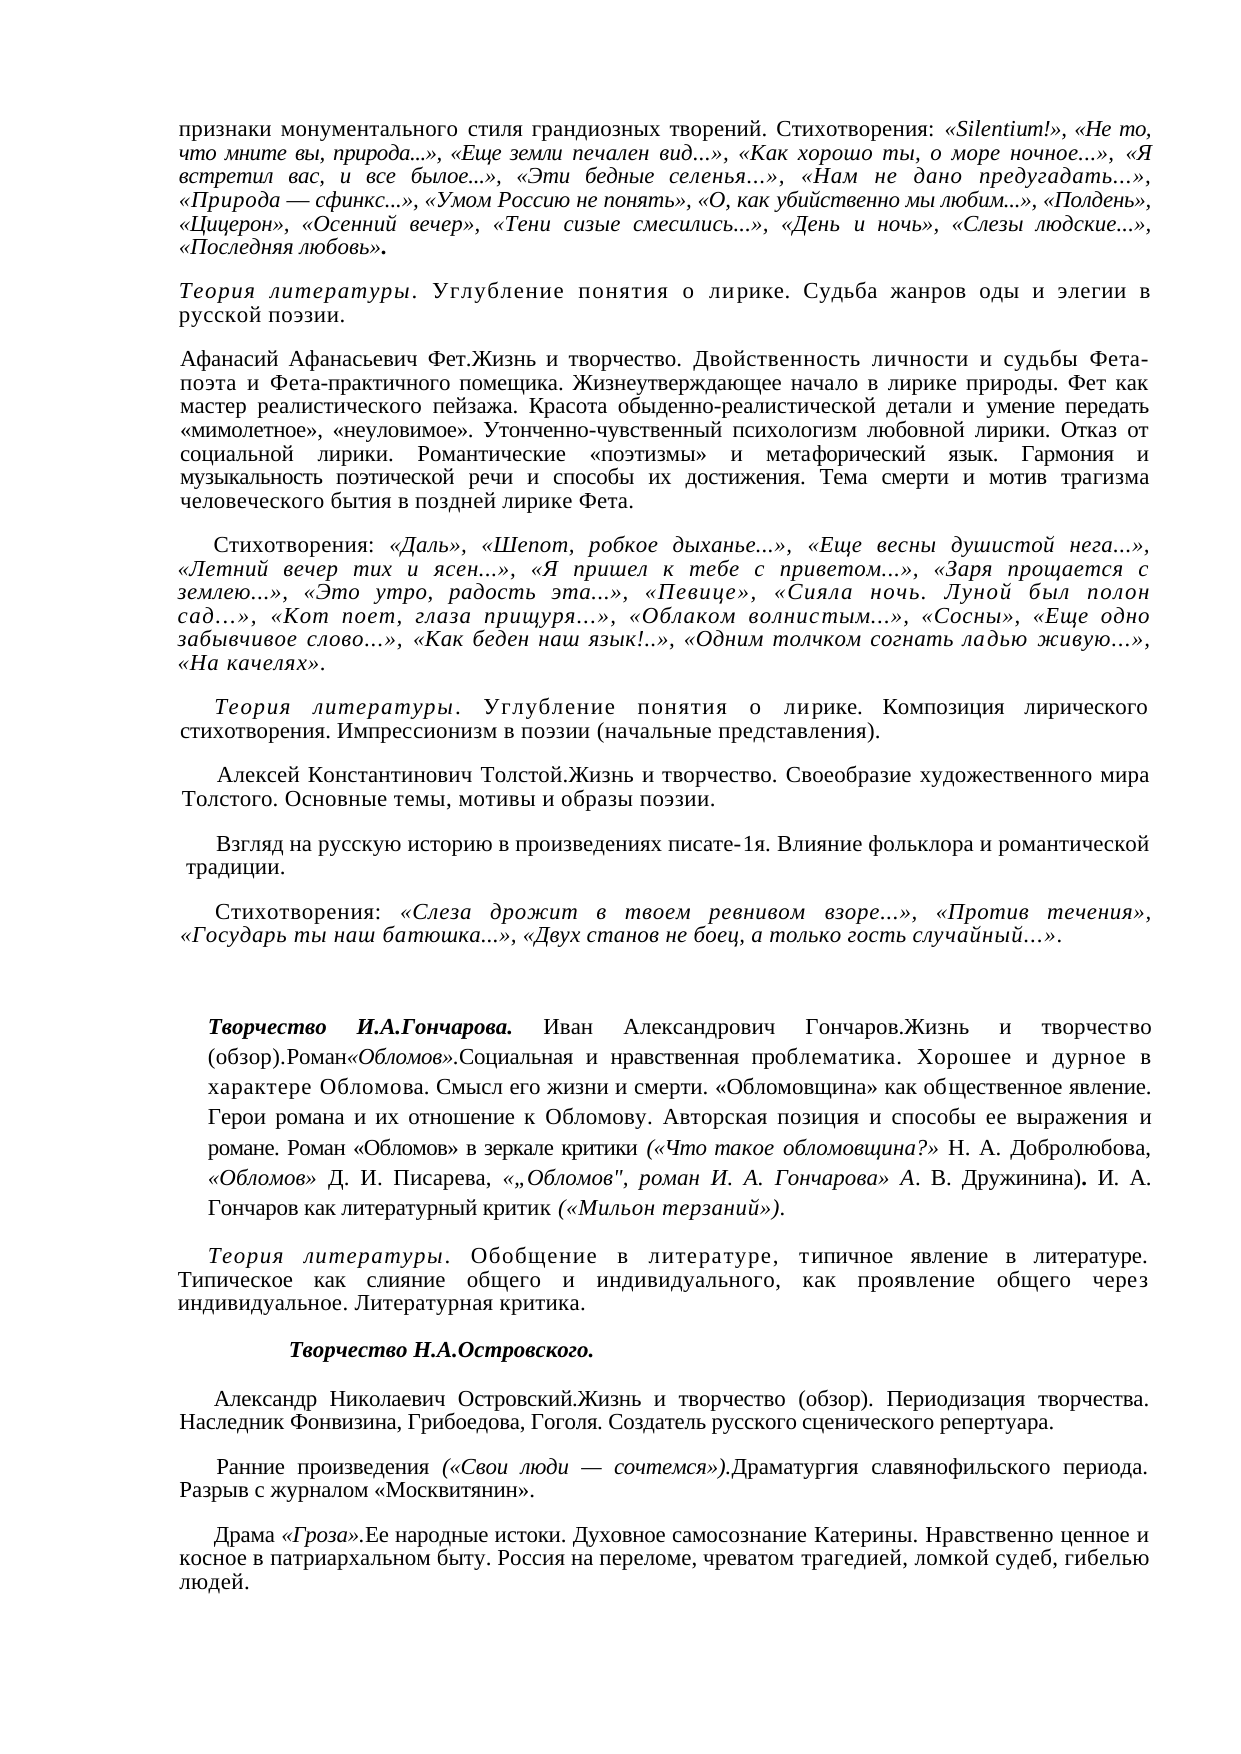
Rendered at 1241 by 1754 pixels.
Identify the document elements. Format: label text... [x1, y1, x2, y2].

text Творчество Н.А.Островского. [288, 1336, 1152, 1363]
text Александр Николаевич Островский.Жизнь и творчество (обзор). Периодизация творчества. Наследник Фонвизина, Грибоедова, Гоголя. Создатель русского сценического репертуара. [179, 1387, 1150, 1434]
text Взгляд на русскую историю в произведениях писате-1я. Влияние фольклора и романтической традиции. [186, 832, 1150, 879]
text Творчество И.А.Гончарова. Иван Александрович Гончаров.Жизнь и творчество (обзор).Роман«Обломов».Социальная и нравственная проблематика. Хорошее и дурное в характере Обломова. Смысл его жизни и смерти. «Обломовщина» как общественное явление. Герои романа и их отношение к Обломову. Авторская позиция и способы ее выражения и романе. Роман «Обломов» в зеркале критики («Что такое обломовщина?» Н. А. Добролюбова, «Обломов» Д. И. Писарева, «„Обломов", роман И. А. Гончарова» А. В. Дружинина). И. А. Гончаров как литературный критик («Мильон терзаний»). [208, 1013, 1152, 1220]
text Теория литературы. Углубление понятия о лирике. Судьба жанров оды и элегии в русской поэзии. [179, 280, 1152, 327]
text Стихотворения: «Даль», «Шепот, робкое дыханье...», «Еще весны душистой нега...», «Летний вечер тих и ясен...», «Я пришел к тебе с приветом...», «Заря прощается с землею...», «Это утро, радость эта...», «Певице», «Сияла ночь. Луной был полон сад...», «Кот поет, глаза прищуря...», «Облаком волнистым...», «Сосны», «Еще одно забывчивое слово...», «Как беден наш язык!..», «Одним толчком согнать ладью живую...», «На качелях». [177, 534, 1150, 675]
text Драма «Гроза».Ее народные истоки. Духовное самосознание Катерины. Нравственно ценное и косное в патриархальном быту. Россия на переломе, чреватом трагедией, ломкой судеб, гибелью людей. [179, 1523, 1150, 1594]
text Стихотворения: «Слеза дрожит в твоем ревнивом взоре...», «Против течения», «Государь ты наш батюшка...», «Двух станов не боец, а только гость случайный...». [180, 900, 1152, 947]
text Теория литературы. Обобщение в литературе, типичное явление в литературе. Типическое как слияние общего и индивидуального, как проявление общего через индивидуальное. Литературная критика. [178, 1245, 1148, 1316]
text Афанасий Афанасьевич Фет.Жизнь и творчество. Двойственность личности и судьбы Фета-поэта и Фета-практичного помещика. Жизнеутверждающее начало в лирике природы. Фет как мастер реалистического пейзажа. Красота обыденно-реалистической детали и умение передать «мимолетное», «неуловимое». Утонченно-чувственный психологизм любовной лирики. Отказ от социальной лирики. Романтические «поэтизмы» и метафорический язык. Гармония и музыкальность поэтической речи и способы их достижения. Тема смерти и мотив трагизма человеческого бытия в поздней лирике Фета. [180, 348, 1149, 513]
text Теория литературы. Углубление понятия о лирике. Композиция лирического стихотворения. Импрессионизм в поэзии (начальные представления). [180, 696, 1149, 743]
text Алексей Константинович Толстой.Жизнь и творчество. Своеобразие художественного мира Толстого. Основные темы, мотивы и образы поэзии. [182, 764, 1152, 812]
text Ранние произведения («Свои люди — сочтемся»).Драматургия славянофильского периода. Разрыв с журналом «Москвитянин». [179, 1455, 1149, 1502]
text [179, 118, 1152, 259]
